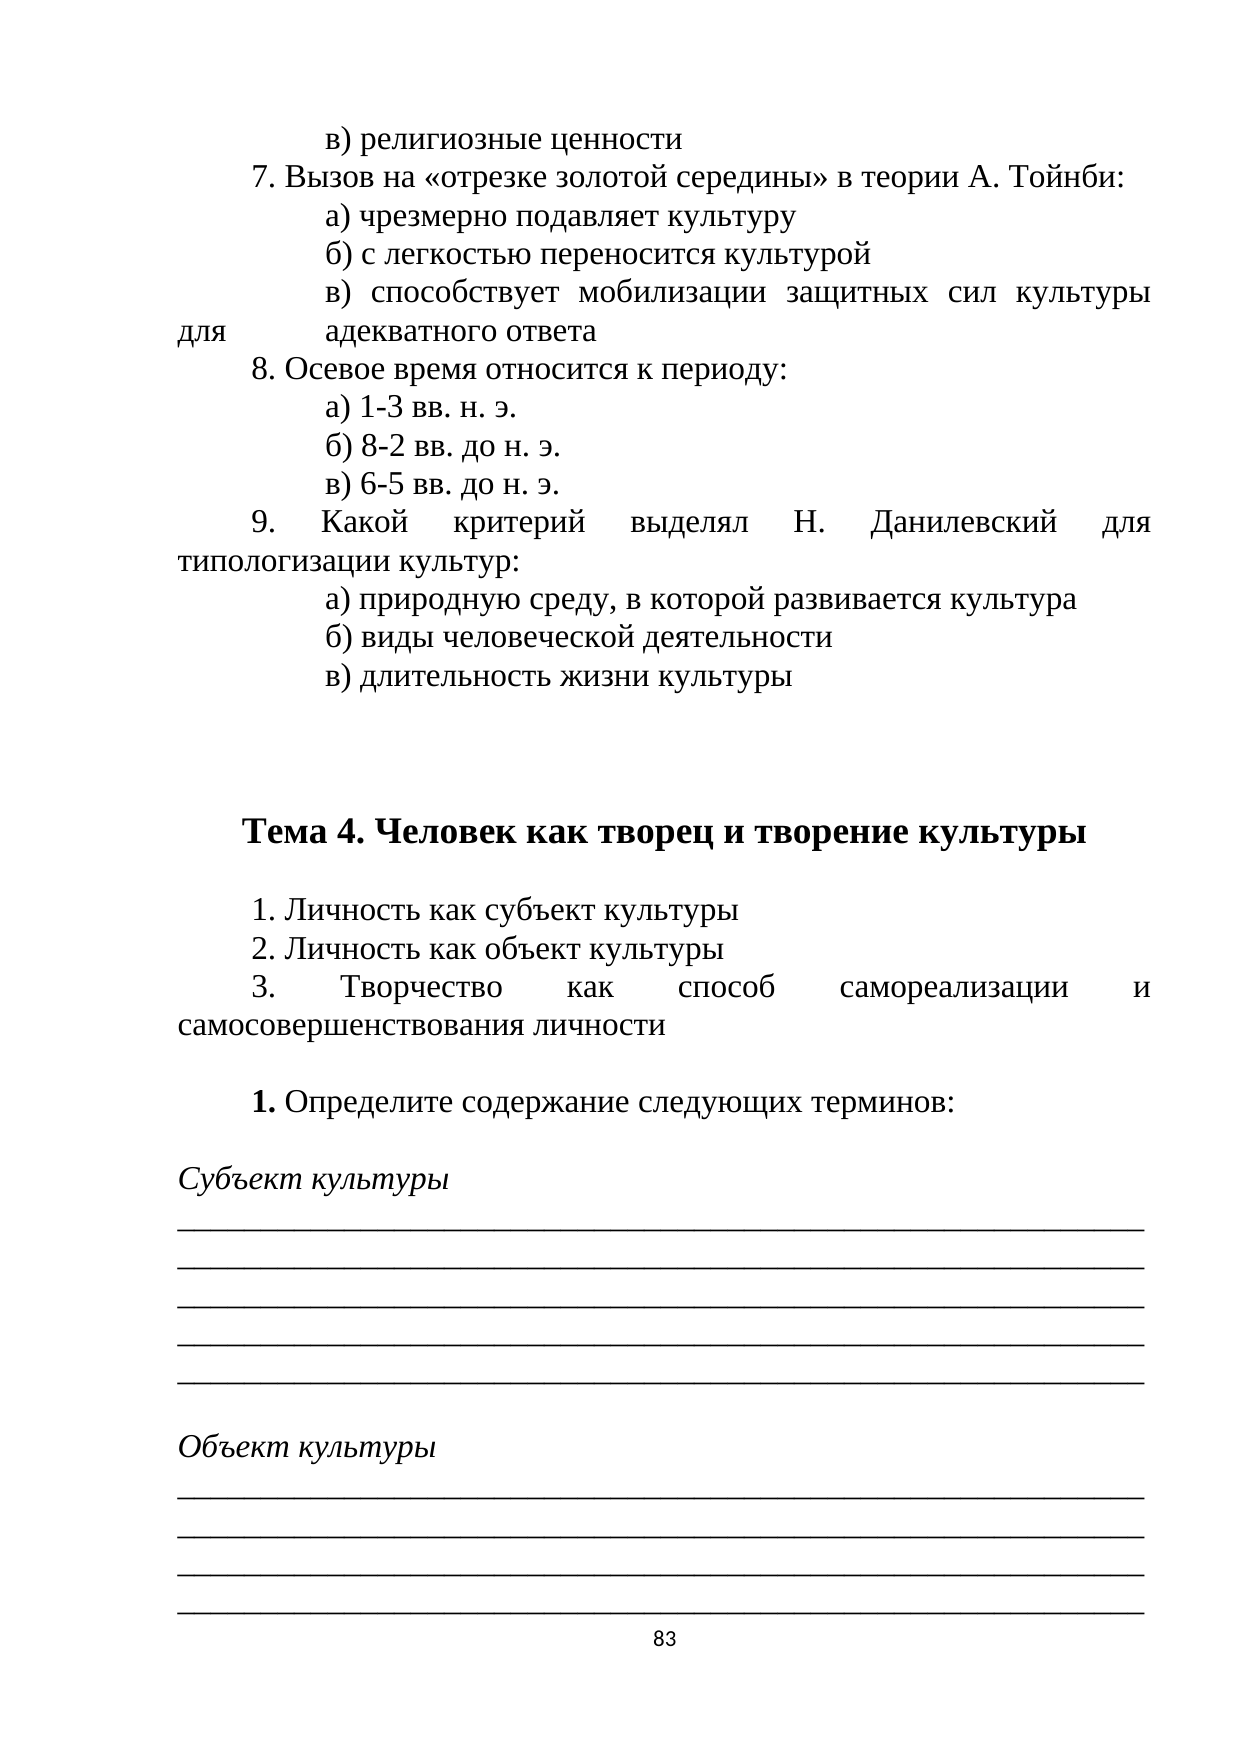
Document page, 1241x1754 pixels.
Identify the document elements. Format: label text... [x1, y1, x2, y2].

text Субъект культуры [177, 1158, 1152, 1196]
text Объект культуры [177, 1426, 1152, 1464]
text в) длительность жизни культуры [177, 655, 1152, 693]
text ______________________________________________________________________________________________________________________________________________________________________________ [177, 1196, 1152, 1311]
text Тема 4. Человек как творец и творение культуры [177, 808, 1152, 851]
text 9. Какой критерий выделял Н. Данилевский для типологизации культур: [177, 501, 1152, 578]
text __________________________________________________________ [177, 1311, 1152, 1349]
text а) 1-3 вв. н. э. [177, 386, 1152, 425]
text в) 6-5 вв. до н. э. [177, 463, 1152, 501]
text в) религиозные ценности [177, 118, 1152, 156]
text 7. Вызов на «отрезке золотой середины» в теории А. Тойнби: [177, 156, 1152, 195]
text а) чрезмерно подавляет культуру [177, 195, 1152, 233]
text __________________________________________________________ [177, 1349, 1152, 1388]
text 2. Личность как объект культуры [177, 928, 1152, 966]
text 3. Творчество как способ самореализации и самосовершенствования личности [177, 966, 1152, 1043]
text а) природную среду, в которой развивается культура [177, 578, 1152, 616]
text б) 8-2 вв. до н. э. [177, 425, 1152, 463]
text 1. Личность как субъект культуры [177, 889, 1152, 928]
text 8. Осевое время относится к периоду: [177, 348, 1152, 386]
text в) способствует мобилизации защитных сил культуры для адекватного ответа [177, 271, 1152, 348]
text б) с легкостью переносится культурой [177, 233, 1152, 271]
text б) виды человеческой деятельности [177, 616, 1152, 655]
text ________________________________________________________________________________________________________________________________________________________________________________________________________________________________________ [177, 1464, 1152, 1618]
text 1. Определите содержание следующих терминов: [177, 1081, 1152, 1119]
